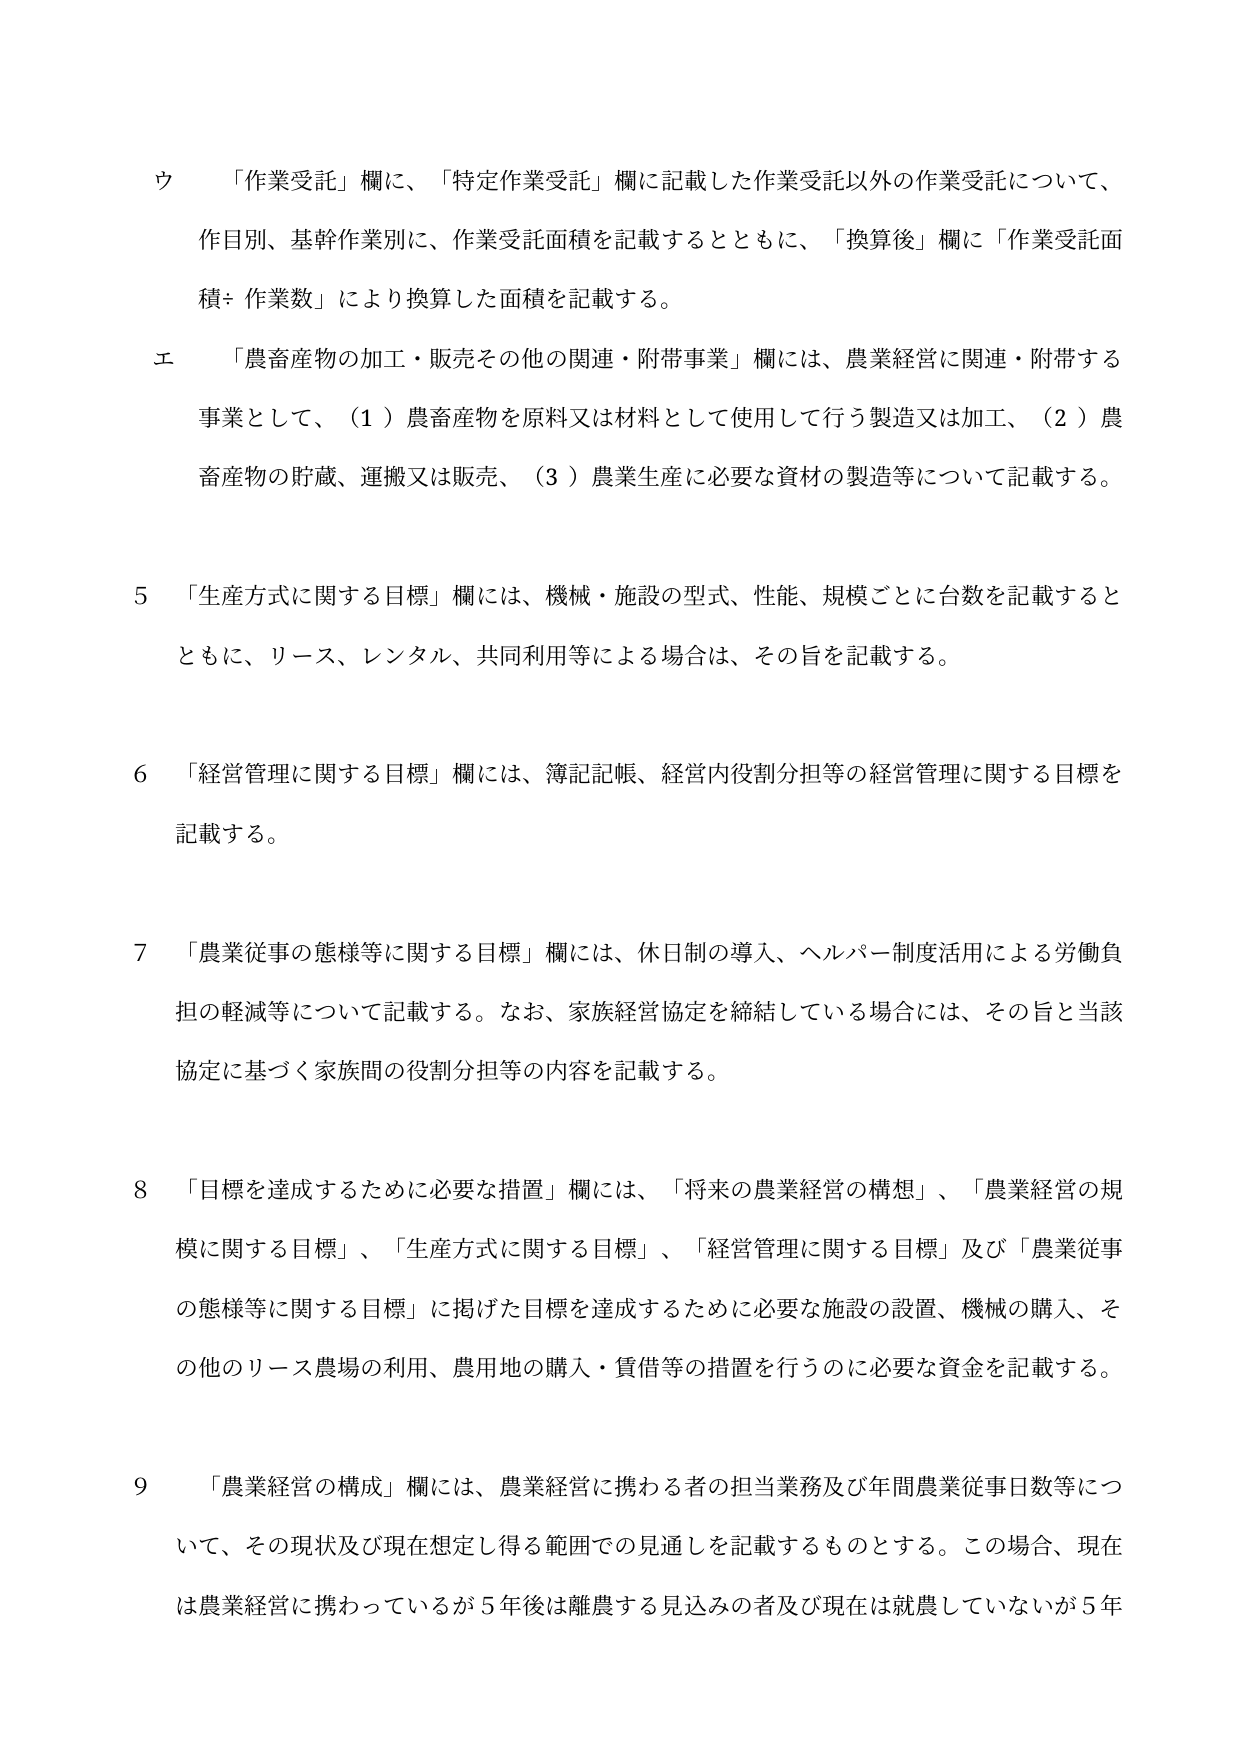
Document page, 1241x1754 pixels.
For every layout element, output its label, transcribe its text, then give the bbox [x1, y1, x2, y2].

text ５ 「生産方式に関する目標」欄には、機械・施設の型式、性能、規模ごとに台数を記載するとともに、リース、レンタル、共同利用等による場合は、その旨を記載する。 [129, 565, 1123, 684]
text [129, 1456, 1123, 1634]
text ウ 「作業受託」欄に、「特定作業受託」欄に記載した作業受託以外の作業受託について、作目別、基幹作業別に、作業受託面積を記載するとともに、「換算後」欄に「作業受託面積÷作業数」により換算した面積を記載する。 [129, 149, 1123, 328]
text ８ 「目標を達成するために必要な措置」欄には、「将来の農業経営の構想」、「農業経営の規模に関する目標」、「生産方式に関する目標」、「経営管理に関する目標」及び「農業従事の態様等に関する目標」に掲げた目標を達成するために必要な施設の設置、機械の購入、その他のリース農場の利用、農用地の購入・賃借等の措置を行うのに必要な資金を記載する。 [129, 1159, 1123, 1396]
text ６ 「経営管理に関する目標」欄には、簿記記帳、経営内役割分担等の経営管理に関する目標を記載する。 [129, 743, 1123, 862]
text ７ 「農業従事の態様等に関する目標」欄には、休日制の導入、ヘルパー制度活用による労働負担の軽減等について記載する。なお、家族経営協定を締結している場合には、その旨と当該協定に基づく家族間の役割分担等の内容を記載する。 [129, 921, 1123, 1099]
text エ 「農畜産物の加工・販売その他の関連・附帯事業」欄には、農業経営に関連・附帯する事業として、（1）農畜産物を原料又は材料として使用して行う製造又は加工、（2）農畜産物の貯蔵、運搬又は販売、（3）農業生産に必要な資材の製造等について記載する。 [129, 328, 1123, 506]
